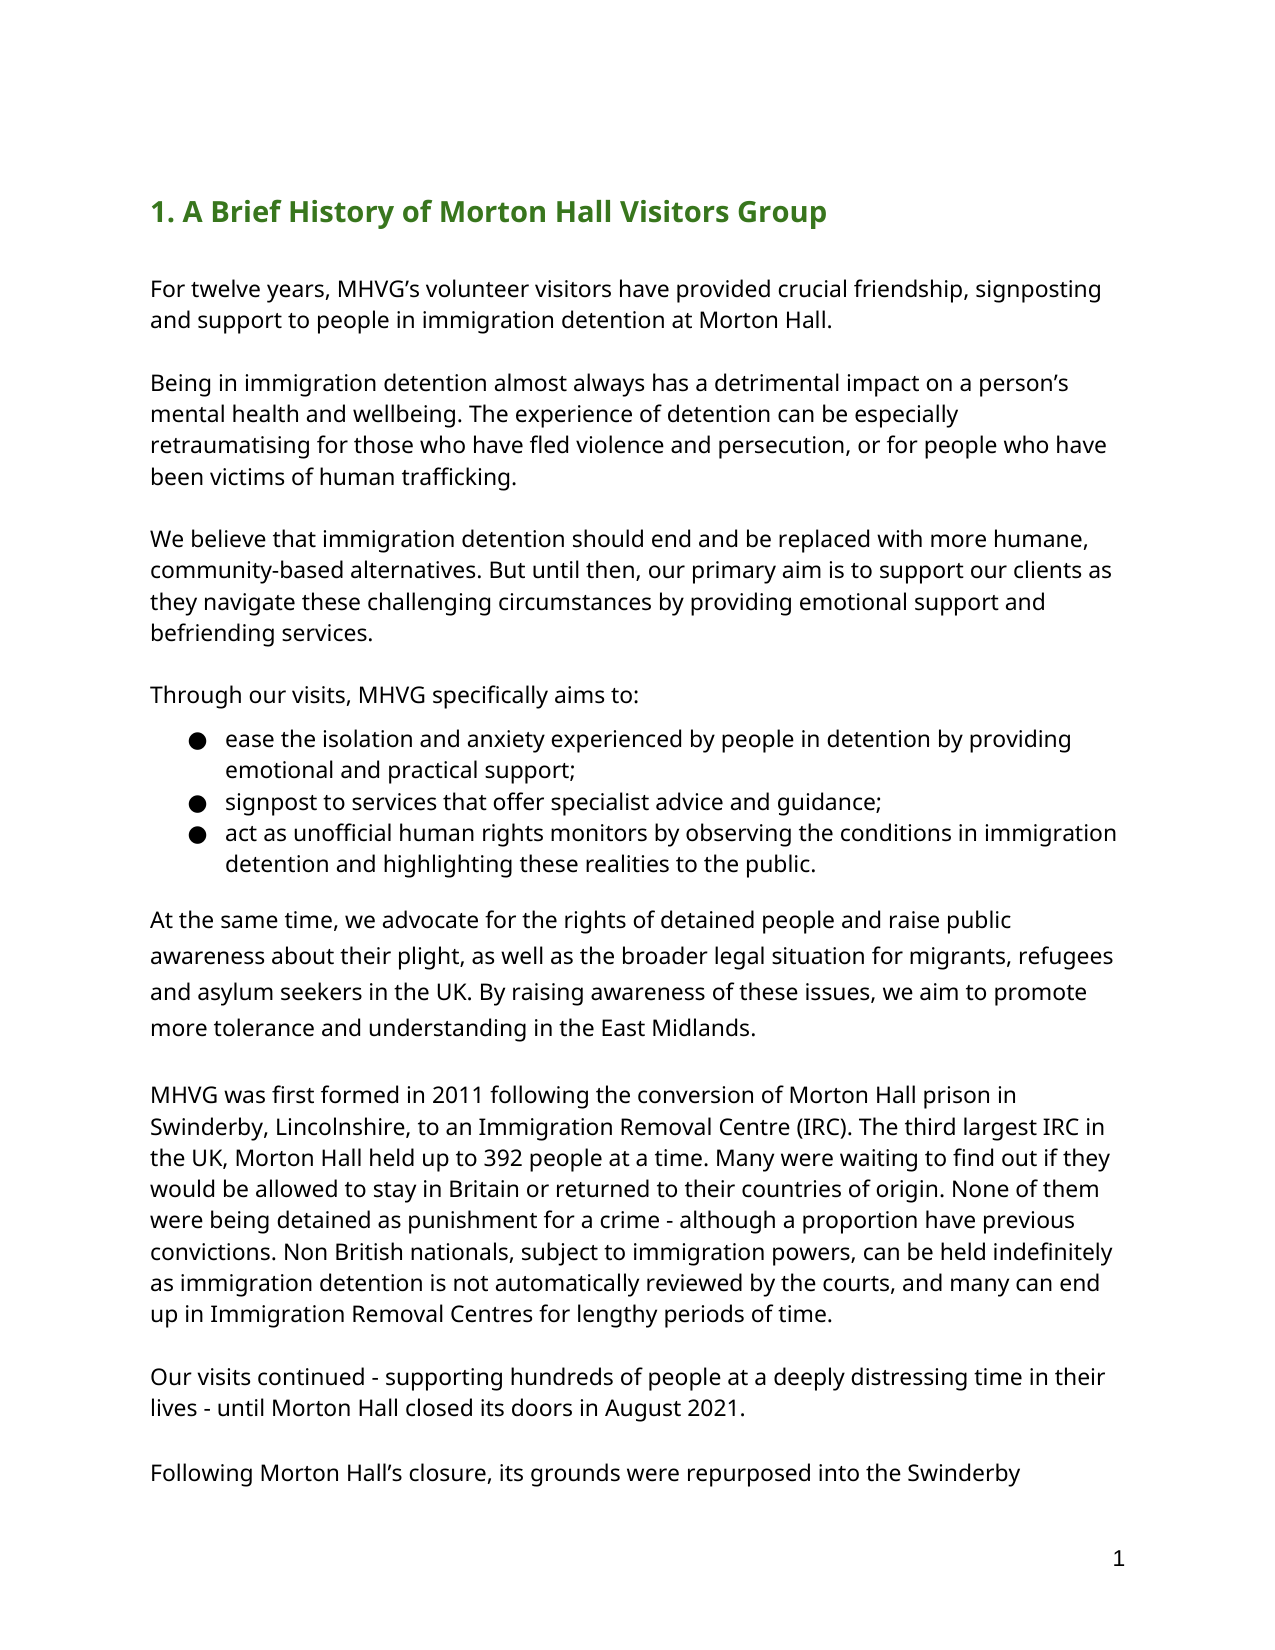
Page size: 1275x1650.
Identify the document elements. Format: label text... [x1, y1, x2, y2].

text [150, 1048, 1125, 1488]
subtitle 1. A Brief History of Morton Hall Visitors Group [150, 192, 1125, 231]
list act as unofficial human rights monitors by observing the conditions in immigration detention and highlighting these realities to the public. [187, 817, 1125, 879]
list ease the isolation and anxiety experienced by people in detention by providing emotional and practical support; [187, 723, 1125, 786]
list signpost to services that offer specialist advice and guidance; [187, 786, 1125, 817]
text At the same time, we advocate for the rights of detained people and raise public awareness about their plight, as well as the broader legal situation for migrants, refugees and asylum seekers in the UK. By raising awareness of these issues, we aim to promote more tolerance and understanding in the East Midlands. [150, 904, 1125, 1043]
subtitle For twelve years, MHVG’s volunteer visitors have provided crucial friendship, signposting and support to people in immigration detention at Morton Hall. Being in immigration detention almost always has a detrimental impact on a person’s mental health and wellbeing. The experience of detention can be especially retraumatising for those who have fled violence and persecution, or for people who have been victims of human trafficking. We believe that immigration detention should end and be replaced with more humane, community-based alternatives. But until then, our primary aim is to support our clients as they navigate these challenging circumstances by providing emotional support and befriending services. Through our visits, MHVG specifically aims to: [150, 273, 1125, 711]
